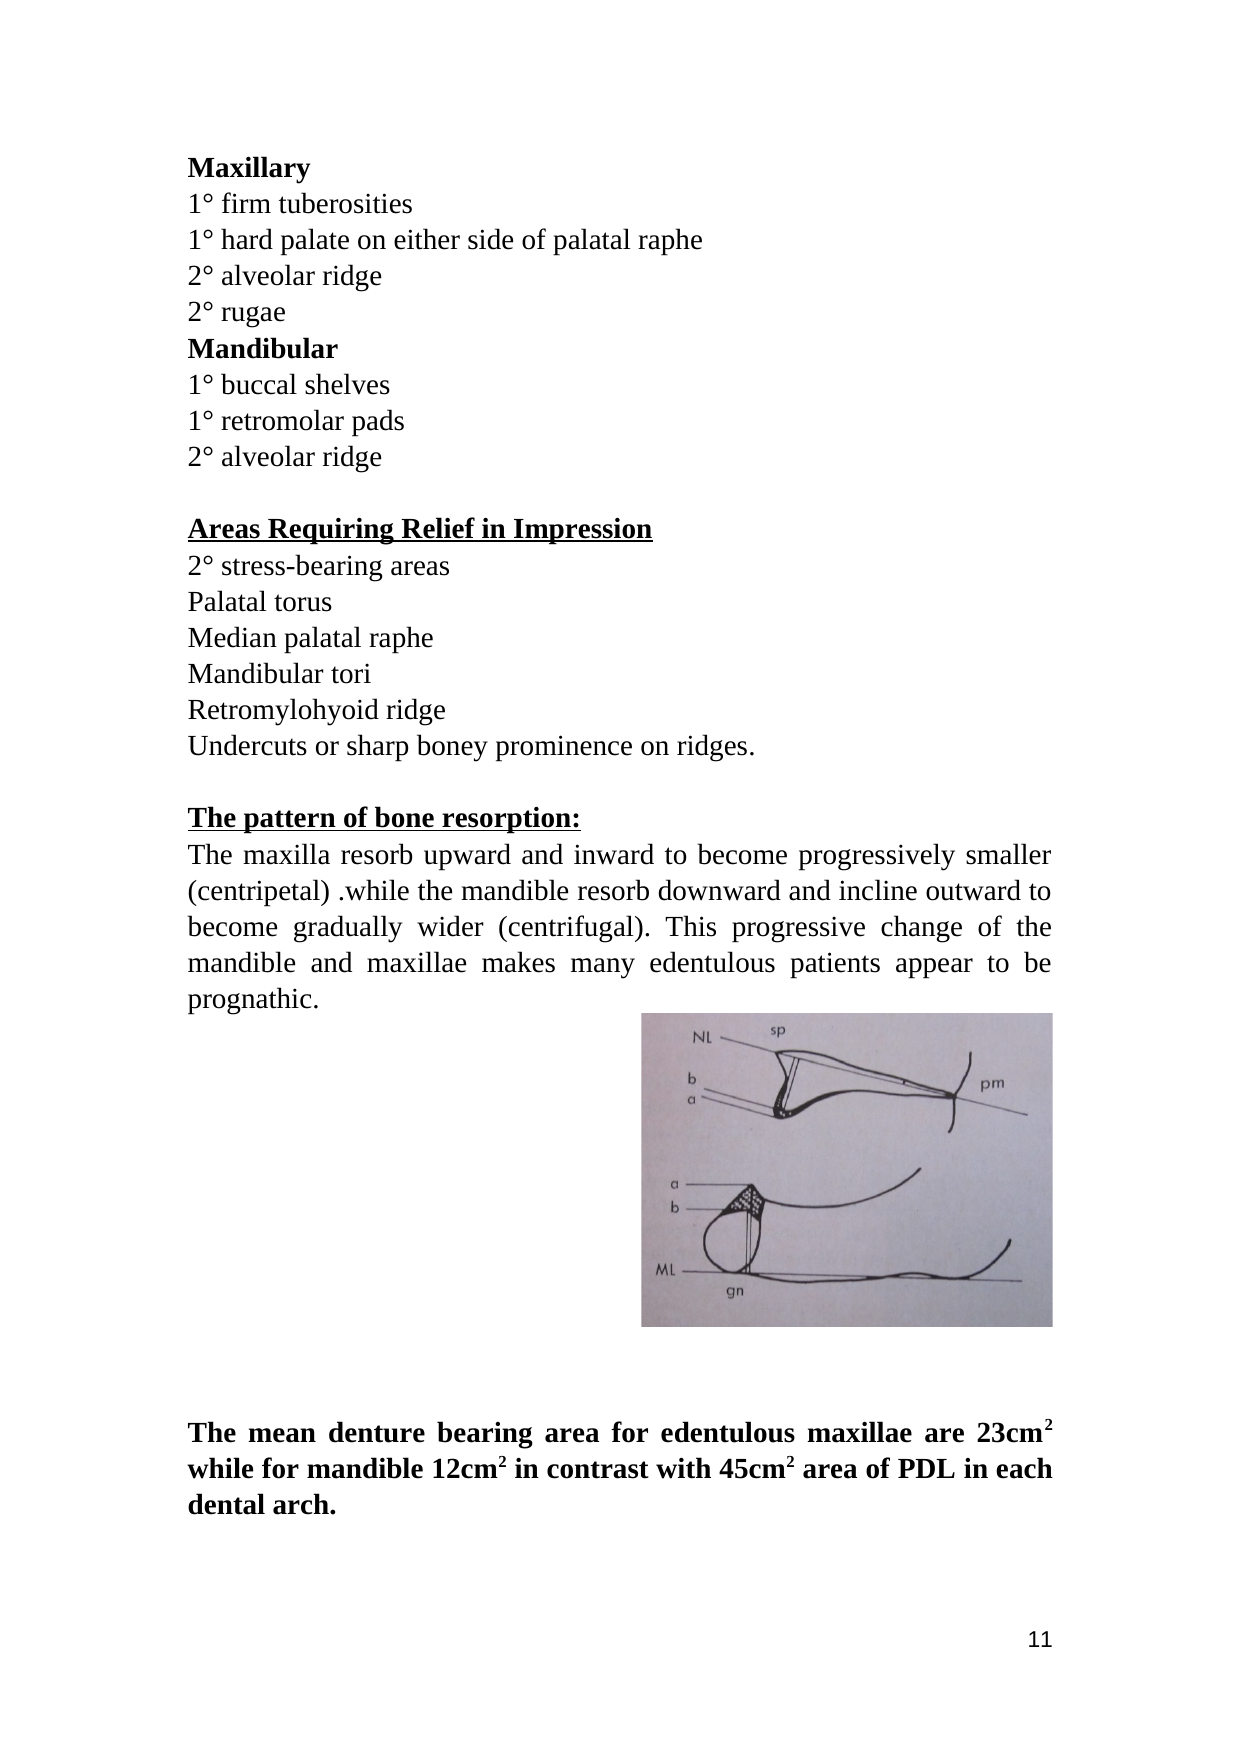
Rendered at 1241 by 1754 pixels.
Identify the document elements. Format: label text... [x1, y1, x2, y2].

text 2° stress-bearing areas [187, 548, 1053, 581]
text 1° retromolar pads [187, 403, 1053, 437]
text Palatal torus [187, 584, 1053, 617]
text Mandibular tori [187, 656, 1053, 689]
text Median palatal raphe [187, 620, 1053, 653]
text 2° alveolar ridge [187, 439, 1053, 473]
text 1° buccal shelves [187, 367, 1053, 400]
text The maxilla resorb upward and inward to become progressively smaller (centripetal) .while the mandible resorb downward and incline outward to become gradually wider (centrifugal). This progressive change of the mandible and maxillae makes many edentulous patients appear to be prognathic. [187, 837, 1053, 1015]
text The mean denture bearing area for edentulous maxillae are 23cm2 while for mandible 12cm2 in contrast with 45cm2 area of PDL in each dental arch. [187, 1379, 1053, 1521]
text Retromylohyoid ridge [187, 692, 1053, 726]
text The pattern of bone resorption: [187, 801, 1053, 834]
text Mandibular [187, 331, 1053, 364]
text Areas Requiring Relief in Impression [187, 511, 1053, 545]
text 1° firm tuberosities [187, 186, 1053, 220]
text Undercuts or sharp boney prominence on ridges. [187, 728, 1053, 762]
text 2° rugae [187, 294, 1053, 328]
text 2° alveolar ridge [187, 258, 1053, 292]
text 1° hard palate on either side of palatal raphe [187, 222, 1053, 256]
picture [641, 1013, 1053, 1327]
text Maxillary [187, 150, 1053, 183]
